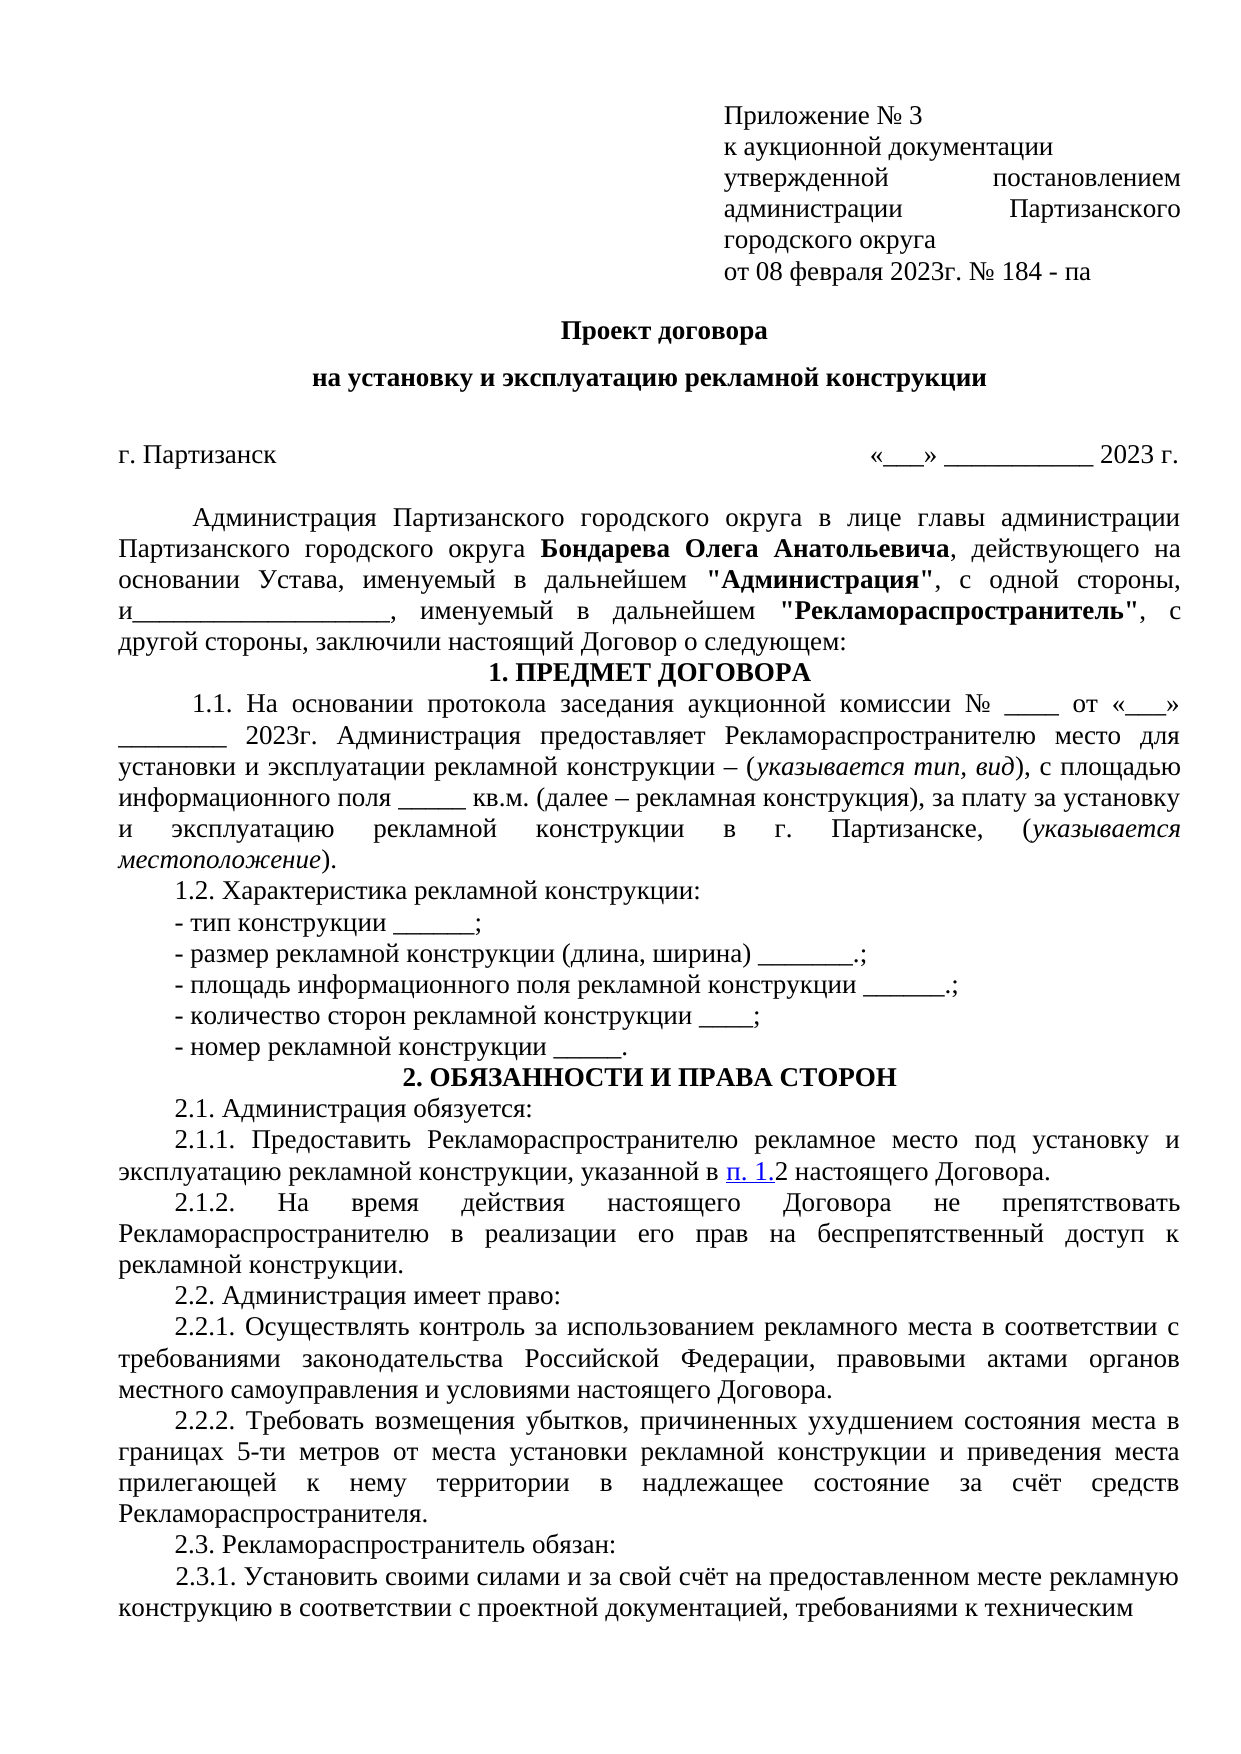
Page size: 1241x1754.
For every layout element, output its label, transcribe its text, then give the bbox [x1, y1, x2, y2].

text 2.1.2. На время действия настоящего Договора не препятствовать Рекламораспространителю в реализации его прав на беспрепятственный доступ к рекламной конструкции. [118, 1186, 1181, 1279]
text 1.1. На основании протокола заседания аукционной комиссии № ____ от «___» ________ 2023г. Администрация предоставляет Рекламораспространителю место для установки и эксплуатации рекламной конструкции – (указывается тип, вид), с площадью информационного поля _____ кв.м. (далее – рекламная конструкция), за плату за установку и эксплуатацию рекламной конструкции в г. Партизанске, (указывается местоположение). [118, 688, 1181, 874]
text - площадь информационного поля рекламной конструкции ______.; [118, 968, 1181, 999]
text 2.2. Администрация имеет право: [118, 1279, 1181, 1311]
text 2.1. Администрация обязуется: [118, 1092, 1181, 1124]
text Администрация Партизанского городского округа в лице главы администрации Партизанского городского округа Бондарева Олега Анатольевича, действующего на основании Устава, именуемый в дальнейшем "Администрация", с одной стороны, и___________________, именуемый в дальнейшем "Рекламораспространитель", с другой стороны, заключили настоящий Договор о следующем: [118, 501, 1181, 656]
text - количество сторон рекламной конструкции ____; [118, 999, 1181, 1030]
text - тип конструкции ______; [118, 906, 1181, 937]
text 1. ПРЕДМЕТ ДОГОВОРА [118, 656, 1181, 688]
text 2.3.1. Установить своими силами и за свой счёт на предоставленном месте рекламную конструкцию в соответствии с проектной документацией, требованиями к техническим [118, 1560, 1181, 1622]
text к аукционной документации [723, 130, 1181, 161]
text 2.2.1. Осуществлять контроль за использованием рекламного места в соответствии с требованиями законодательства Российской Федерации, правовыми актами органов местного самоуправления и условиями настоящего Договора. [118, 1311, 1181, 1404]
text утвержденной постановлением администрации Партизанского городского округа [723, 161, 1181, 255]
text 2. ОБЯЗАННОСТИ И ПРАВА СТОРОН [118, 1061, 1181, 1092]
text - номер рекламной конструкции _____. [118, 1030, 1181, 1061]
text 2.1.1. Предоставить Рекламораспространителю рекламное место под установку и эксплуатацию рекламной конструкции, указанной в п. 1.2 настоящего Договора. [118, 1124, 1181, 1186]
text на установку и эксплуатацию рекламной конструкции [118, 361, 1181, 392]
text г. Партизанск «___» ___________ 2023 г. [118, 438, 1181, 469]
text 2.3. Рекламораспространитель обязан: [118, 1528, 1181, 1560]
text Проект договора [487, 314, 1181, 345]
text - размер рекламной конструкции (длина, ширина) _______.; [118, 937, 1181, 968]
text Приложение № 3 [723, 99, 1181, 130]
text от 08 февраля 2023г. № 184 - па [723, 255, 1181, 286]
text 2.2.2. Требовать возмещения убытков, причиненных ухудшением состояния места в границах 5-ти метров от места установки рекламной конструкции и приведения места прилегающей к нему территории в надлежащее состояние за счёт средств Рекламораспространителя. [118, 1404, 1181, 1528]
text 1.2. Характеристика рекламной конструкции: [118, 874, 1181, 906]
